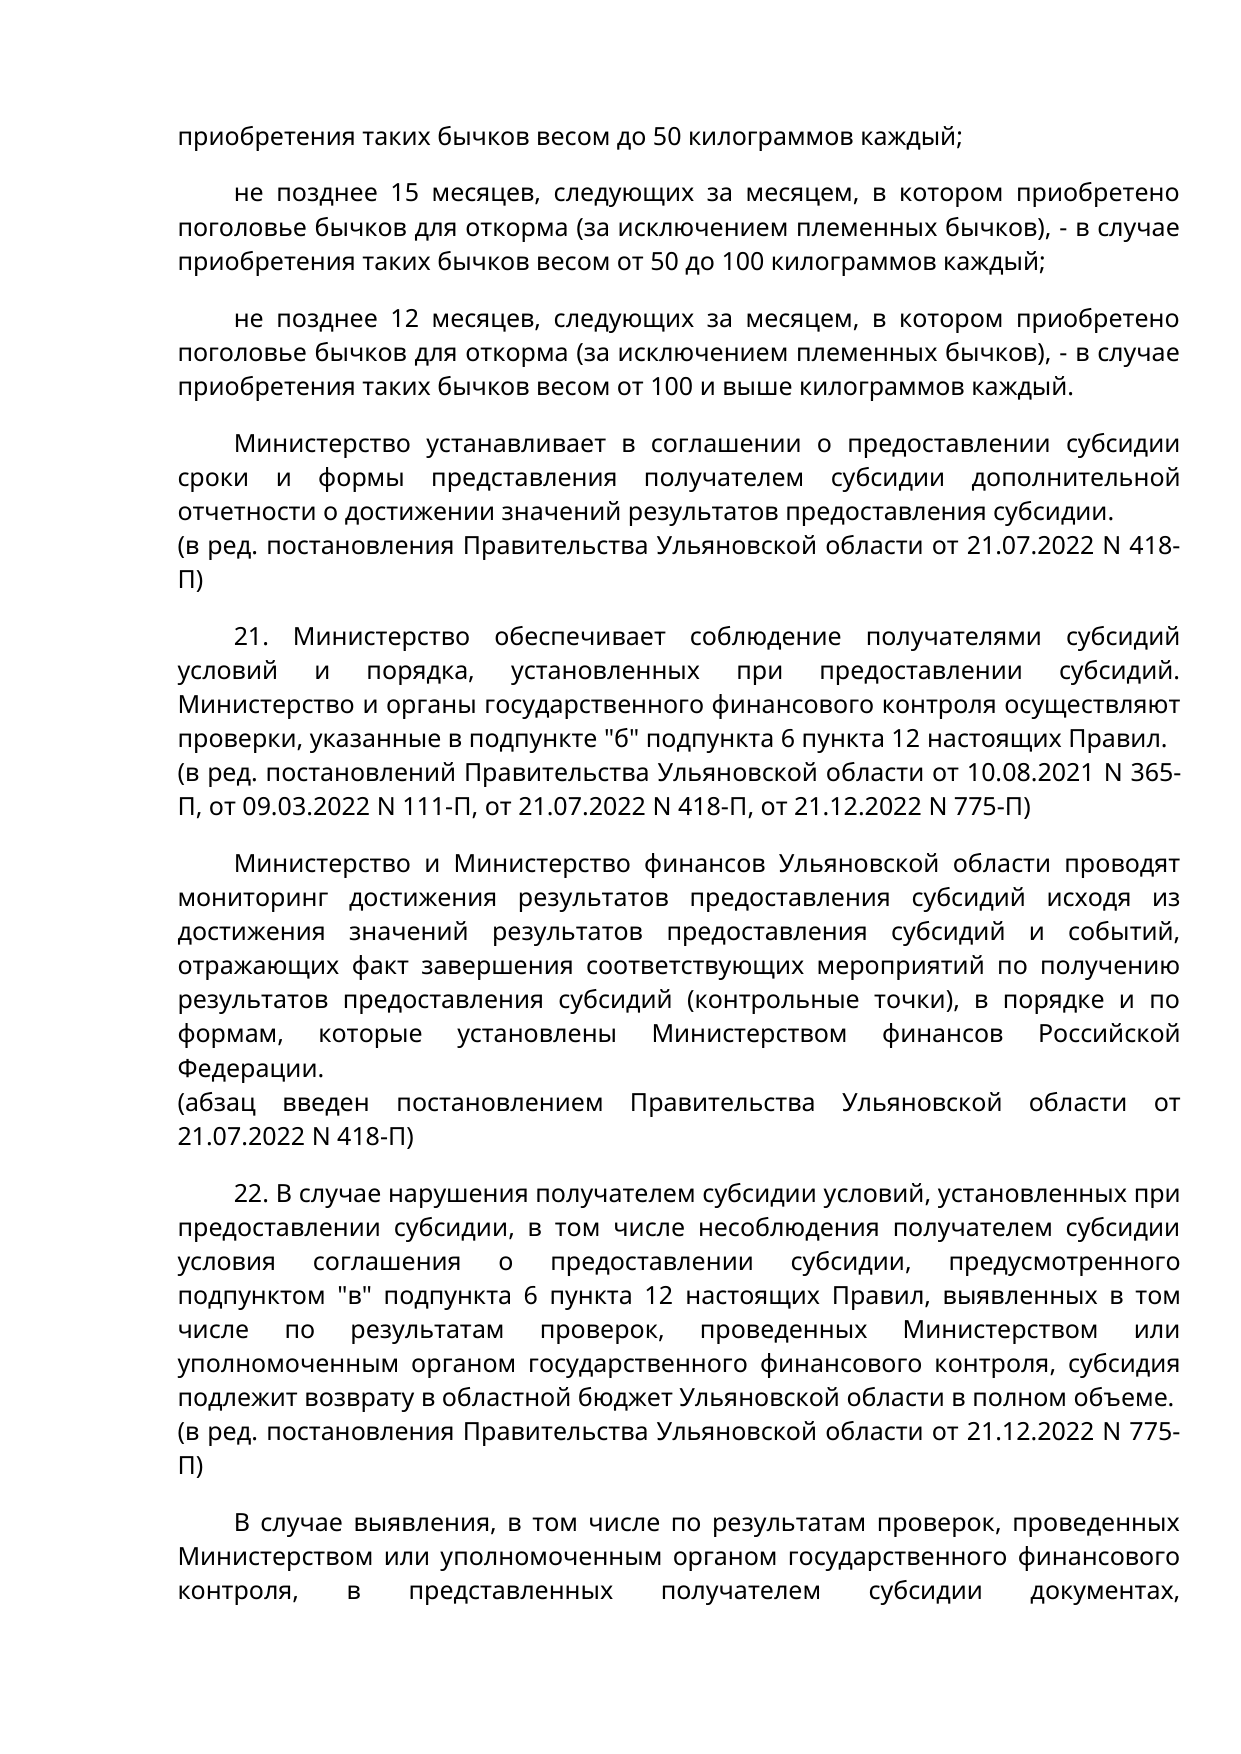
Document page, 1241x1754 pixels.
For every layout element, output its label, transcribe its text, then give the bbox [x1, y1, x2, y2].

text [177, 118, 1181, 152]
text не позднее 15 месяцев, следующих за месяцем, в котором приобретено поголовье бычков для откорма (за исключением племенных бычков), - в случае приобретения таких бычков весом от 50 до 100 килограммов каждый; [177, 175, 1181, 277]
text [177, 1505, 1181, 1607]
text (в ред. постановления Правительства Ульяновской области от 21.12.2022 N 775-П) [177, 1414, 1181, 1482]
text Министерство и Министерство финансов Ульяновской области проводят мониторинг достижения результатов предоставления субсидий исходя из достижения значений результатов предоставления субсидий и событий, отражающих факт завершения соответствующих мероприятий по получению результатов предоставления субсидий (контрольные точки), в порядке и по формам, которые установлены Министерством финансов Российской Федерации. [177, 846, 1181, 1084]
text (в ред. постановления Правительства Ульяновской области от 21.07.2022 N 418-П) [177, 527, 1181, 596]
text 21. Министерство обеспечивает соблюдение получателями субсидий условий и порядка, установленных при предоставлении субсидий. Министерство и органы государственного финансового контроля осуществляют проверки, указанные в подпункте "б" подпункта 6 пункта 12 настоящих Правил. [177, 618, 1181, 755]
text (абзац введен постановлением Правительства Ульяновской области от 21.07.2022 N 418-П) [177, 1084, 1181, 1152]
text Министерство устанавливает в соглашении о предоставлении субсидии сроки и формы представления получателем субсидии дополнительной отчетности о достижении значений результатов предоставления субсидии. [177, 425, 1181, 527]
text 22. В случае нарушения получателем субсидии условий, установленных при предоставлении субсидии, в том числе несоблюдения получателем субсидии условия соглашения о предоставлении субсидии, предусмотренного подпунктом "в" подпункта 6 пункта 12 настоящих Правил, выявленных в том числе по результатам проверок, проведенных Министерством или уполномоченным органом государственного финансового контроля, субсидия подлежит возврату в областной бюджет Ульяновской области в полном объеме. [177, 1175, 1181, 1414]
text не позднее 12 месяцев, следующих за месяцем, в котором приобретено поголовье бычков для откорма (за исключением племенных бычков), - в случае приобретения таких бычков весом от 100 и выше килограммов каждый. [177, 300, 1181, 402]
text (в ред. постановлений Правительства Ульяновской области от 10.08.2021 N 365-П, от 09.03.2022 N 111-П, от 21.07.2022 N 418-П, от 21.12.2022 N 775-П) [177, 755, 1181, 823]
